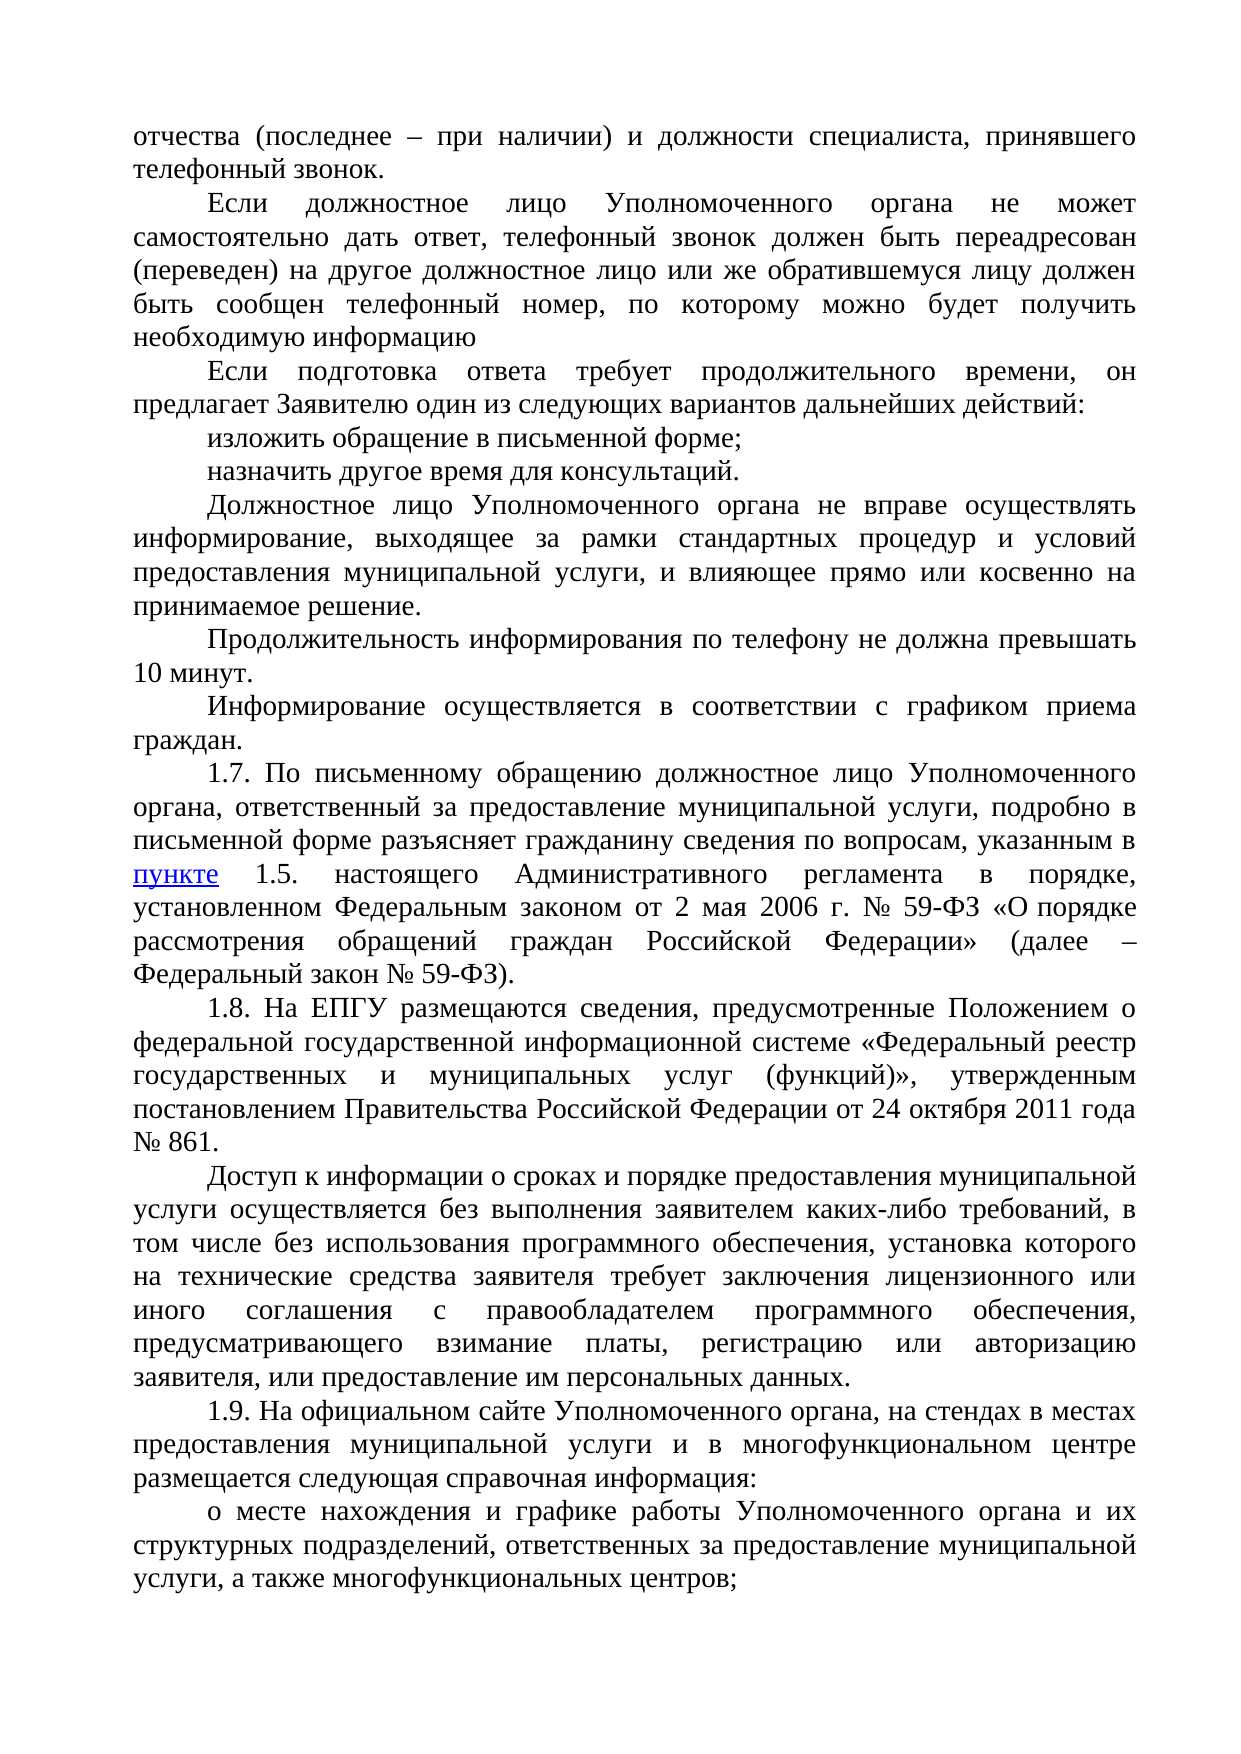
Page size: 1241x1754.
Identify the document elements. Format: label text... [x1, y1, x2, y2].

text о месте нахождения и графике работы Уполномоченного органа и их структурных подразделений, ответственных за предоставление муниципальной услуги, а также многофункциональных центров; [133, 1493, 1137, 1594]
text 1.7. По письменному обращению должностное лицо Уполномоченного органа, ответственный за предоставление муниципальной услуги, подробно в письменной форме разъясняет гражданину сведения по вопросам, указанным в пункте 1.5. настоящего Административного регламента в порядке, установленном Федеральным законом от 2 мая 2006 г. № 59-ФЗ «О порядке рассмотрения обращений граждан Российской Федерации» (далее – Федеральный закон № 59-ФЗ). [133, 755, 1137, 990]
text назначить другое время для консультаций. [133, 453, 1137, 487]
text Информирование осуществляется в соответствии с графиком приема граждан. [133, 688, 1137, 755]
text Должностное лицо Уполномоченного органа не вправе осуществлять информирование, выходящее за рамки стандартных процедур и условий предоставления муниципальной услуги, и влияющее прямо или косвенно на принимаемое решение. [133, 487, 1137, 621]
text 1.8. На ЕПГУ размещаются сведения, предусмотренные Положением о федеральной государственной информационной системе «Федеральный реестр государственных и муниципальных услуг (функций)», утвержденным постановлением Правительства Российской Федерации от 24 октября 2011 года № 861. [133, 990, 1137, 1158]
text Если подготовка ответа требует продолжительного времени, он предлагает Заявителю один из следующих вариантов дальнейших действий: [133, 353, 1137, 420]
text Если должностное лицо Уполномоченного органа не может самостоятельно дать ответ, телефонный звонок должен быть переадресован (переведен) на другое должностное лицо или же обратившемуся лицу должен быть сообщен телефонный номер, по которому можно будет получить необходимую информацию [133, 185, 1137, 353]
text изложить обращение в письменной форме; [133, 420, 1137, 453]
text Продолжительность информирования по телефону не должна превышать 10 минут. [133, 621, 1137, 688]
text 1.9. На официальном сайте Уполномоченного органа, на стендах в местах предоставления муниципальной услуги и в многофункциональном центре размещается следующая справочная информация: [133, 1393, 1137, 1493]
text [133, 118, 1137, 185]
text Доступ к информации о сроках и порядке предоставления муниципальной услуги осуществляется без выполнения заявителем каких-либо требований, в том числе без использования программного обеспечения, установка которого на технические средства заявителя требует заключения лицензионного или иного соглашения с правообладателем программного обеспечения, предусматривающего взимание платы, регистрацию или авторизацию заявителя, или предоставление им персональных данных. [133, 1158, 1137, 1393]
